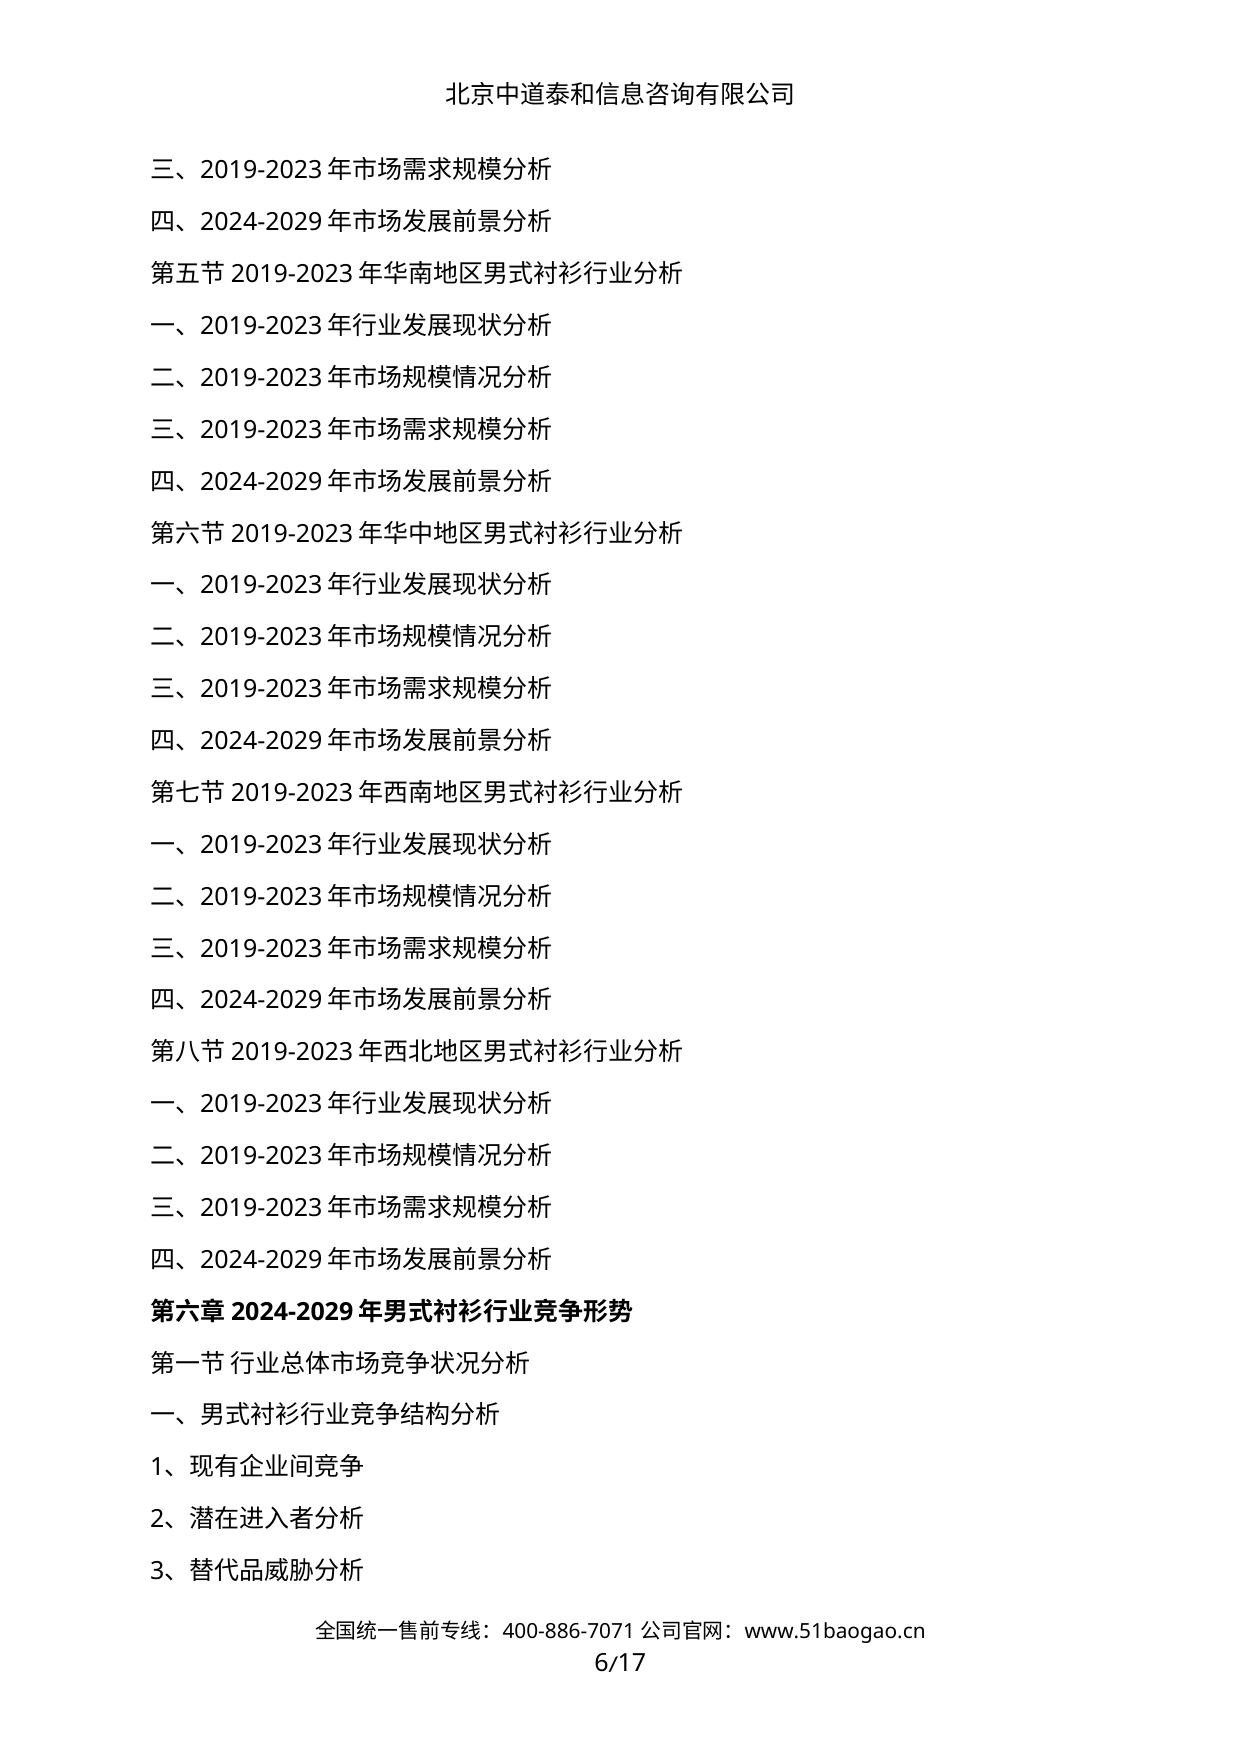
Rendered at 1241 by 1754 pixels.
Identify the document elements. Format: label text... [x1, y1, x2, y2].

text 三、2019-2023年市场需求规模分析 [150, 409, 1090, 446]
text 四、2024-2029年市场发展前景分析 [150, 721, 1090, 757]
text 一、男式衬衫行业竞争结构分析 [150, 1395, 1090, 1431]
text 一、2019-2023年行业发展现状分析 [150, 824, 1090, 861]
text 1、现有企业间竞争 [150, 1447, 1090, 1483]
text 二、2019-2023年市场规模情况分析 [150, 1136, 1090, 1172]
text 二、2019-2023年市场规模情况分析 [150, 876, 1090, 912]
text 二、2019-2023年市场规模情况分析 [150, 357, 1090, 394]
text 一、2019-2023年行业发展现状分析 [150, 1084, 1090, 1120]
text 3、替代品威胁分析 [150, 1551, 1090, 1587]
text 三、2019-2023年市场需求规模分析 [150, 928, 1090, 964]
text 第一节 行业总体市场竞争状况分析 [150, 1343, 1090, 1379]
text 第六节 2019-2023年华中地区男式衬衫行业分析 [150, 513, 1090, 549]
text 三、2019-2023年市场需求规模分析 [150, 1187, 1090, 1224]
text 四、2024-2029年市场发展前景分析 [150, 202, 1090, 238]
text 四、2024-2029年市场发展前景分析 [150, 1239, 1090, 1276]
text 三、2019-2023年市场需求规模分析 [150, 150, 1090, 186]
text 四、2024-2029年市场发展前景分析 [150, 461, 1090, 497]
text 三、2019-2023年市场需求规模分析 [150, 669, 1090, 705]
text 一、2019-2023年行业发展现状分析 [150, 306, 1090, 342]
text 2、潜在进入者分析 [150, 1499, 1090, 1535]
text 四、2024-2029年市场发展前景分析 [150, 980, 1090, 1016]
text 二、2019-2023年市场规模情况分析 [150, 617, 1090, 653]
text 一、2019-2023年行业发展现状分析 [150, 565, 1090, 601]
text 第八节 2019-2023年西北地区男式衬衫行业分析 [150, 1032, 1090, 1068]
text 第五节 2019-2023年华南地区男式衬衫行业分析 [150, 254, 1090, 290]
text 第六章 2024-2029年男式衬衫行业竞争形势 [150, 1291, 1090, 1327]
text 第七节 2019-2023年西南地区男式衬衫行业分析 [150, 772, 1090, 809]
